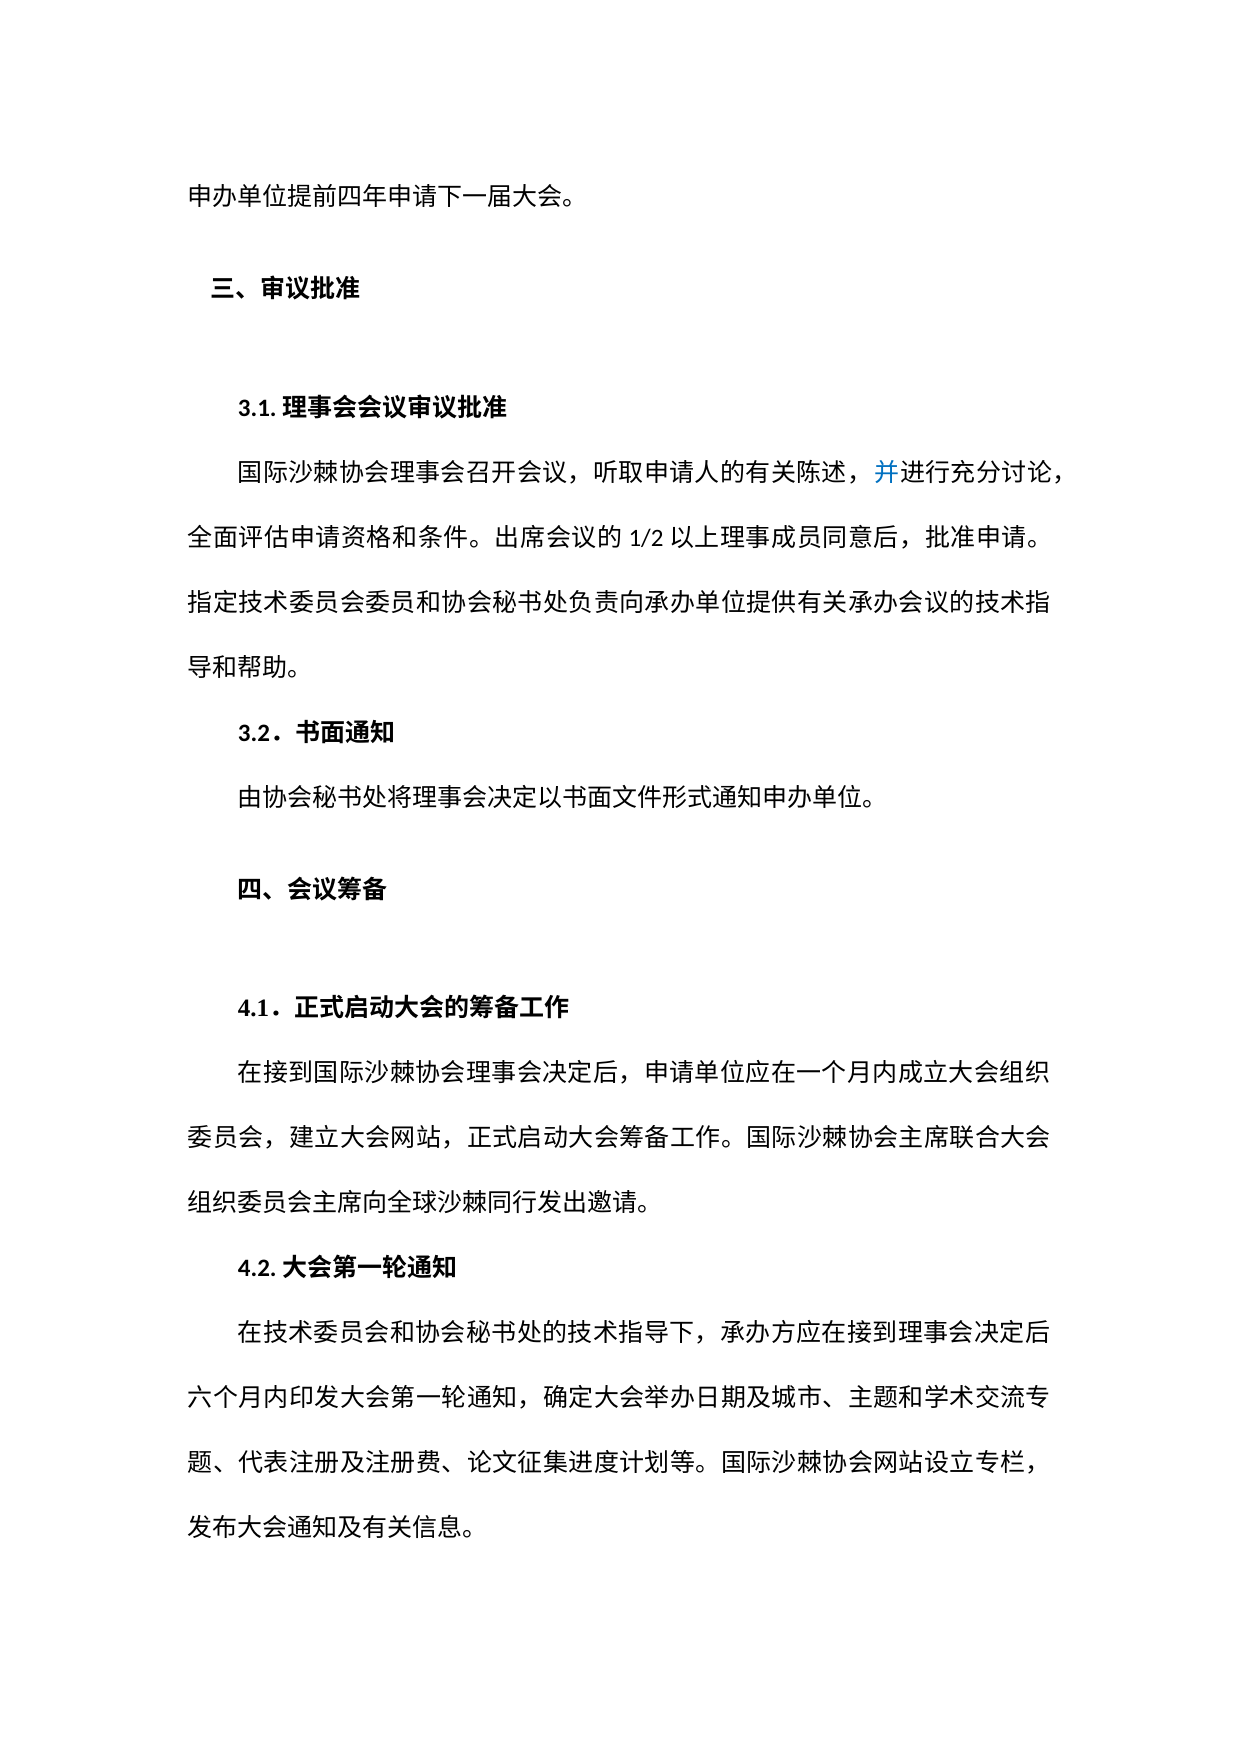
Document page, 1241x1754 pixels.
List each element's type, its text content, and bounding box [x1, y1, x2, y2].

text 4.1．正式启动大会的筹备工作 [187, 973, 1053, 1038]
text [187, 162, 1053, 227]
text 在技术委员会和协会秘书处的技术指导下，承办方应在接到理事会决定后六个月内印发大会第一轮通知，确定大会举办日期及城市、主题和学术交流专题、代表注册及注册费、论文征集进度计划等。国际沙棘协会网站设立专栏，发布大会通知及有关信息。 [187, 1298, 1053, 1558]
text 国际沙棘协会理事会召开会议，听取申请人的有关陈述，并进行充分讨论，全面评估申请资格和条件。出席会议的1/2以上理事成员同意后，批准申请。指定技术委员会委员和协会秘书处负责向承办单位提供有关承办会议的技术指导和帮助。 [187, 438, 1053, 698]
subtitle 三、审议批准 [187, 254, 1053, 319]
text 由协会秘书处将理事会决定以书面文件形式通知申办单位。 [187, 763, 1053, 828]
subtitle 四、会议筹备 [187, 855, 1053, 920]
text 3.2．书面通知 [187, 698, 1053, 763]
text 3.1. 理事会会议审议批准 [187, 373, 1053, 438]
text 4.2. 大会第一轮通知 [187, 1233, 1053, 1298]
text 在接到国际沙棘协会理事会决定后，申请单位应在一个月内成立大会组织委员会，建立大会网站，正式启动大会筹备工作。国际沙棘协会主席联合大会组织委员会主席向全球沙棘同行发出邀请。 [187, 1038, 1053, 1233]
